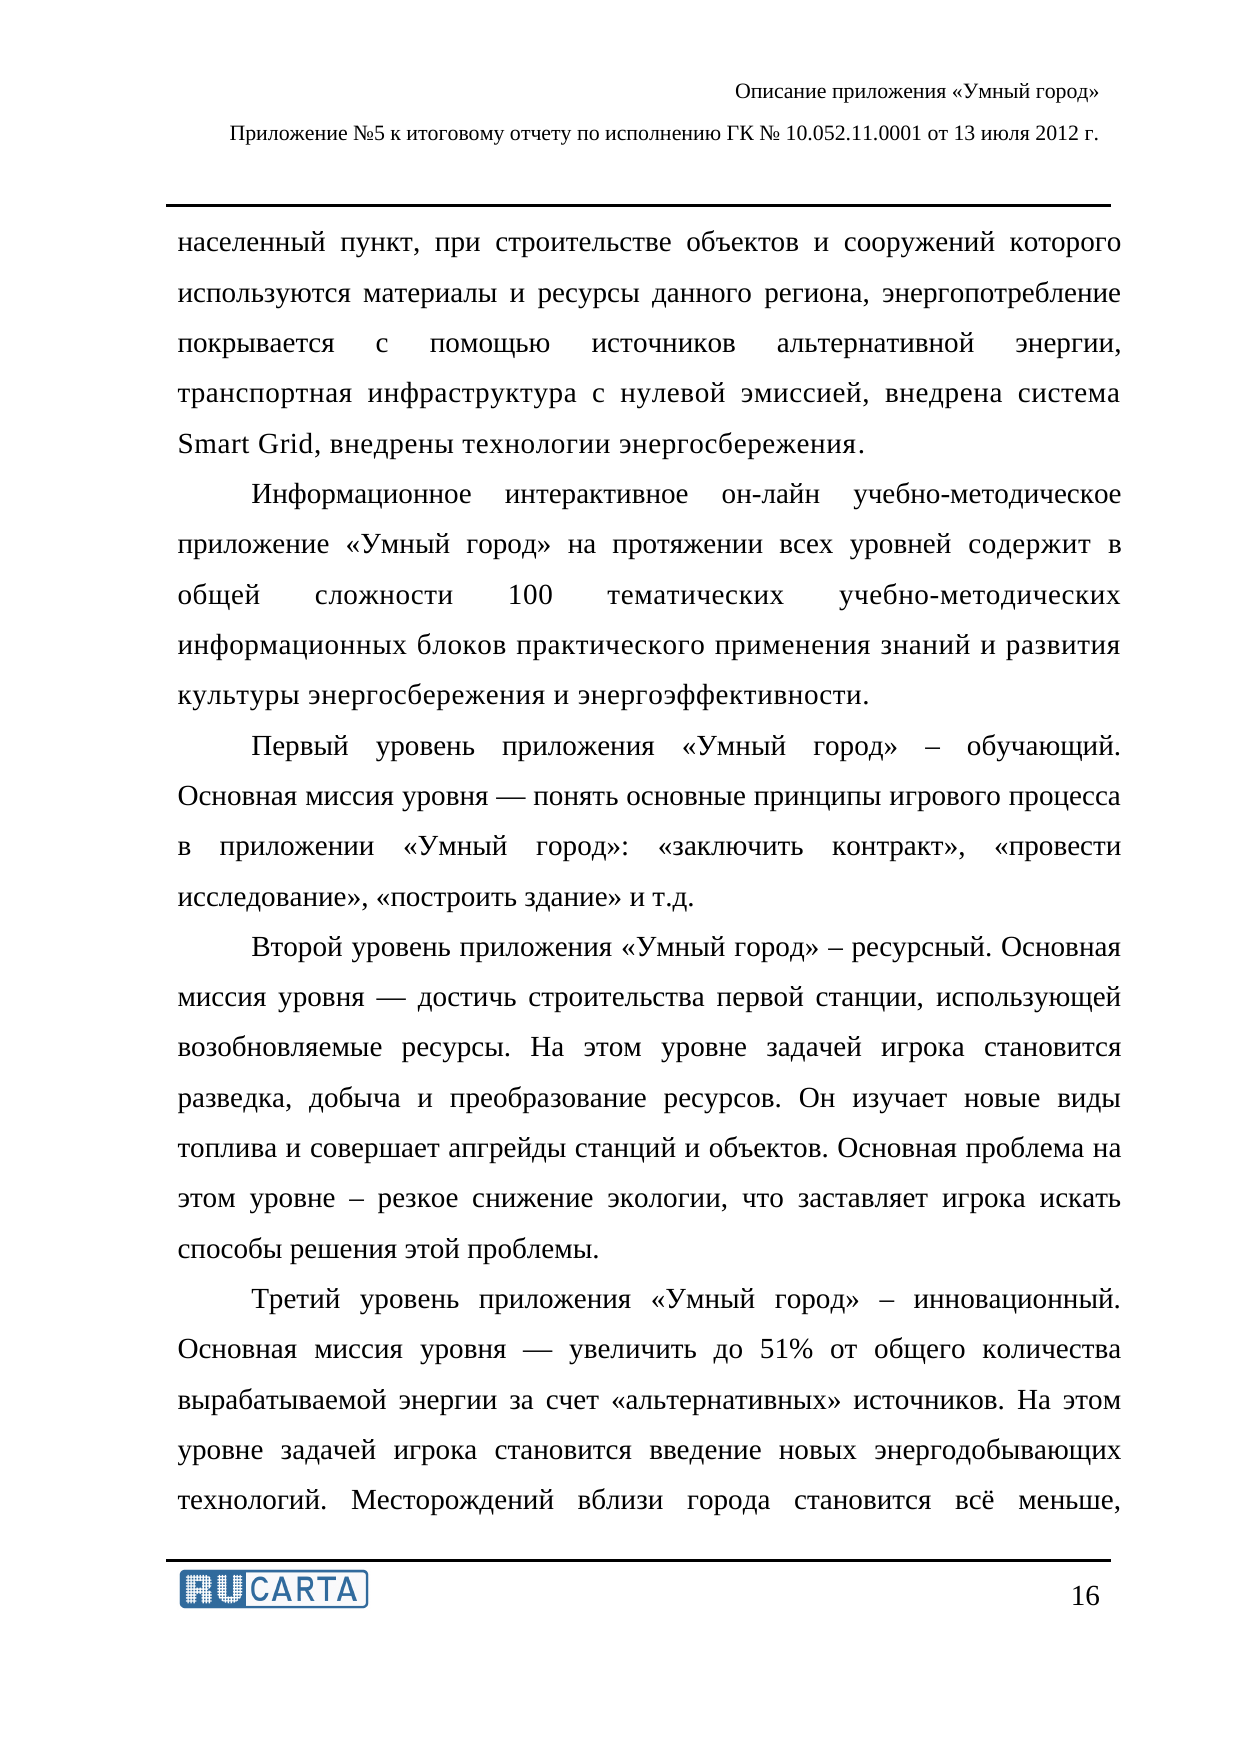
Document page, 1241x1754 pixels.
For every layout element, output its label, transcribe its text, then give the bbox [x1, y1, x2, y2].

text Второй уровень приложения «Умный город» – ресурсный. Основная миссия уровня — достичь строительства первой станции, использующей возобновляемые ресурсы. На этом уровне задачей игрока становится разведка, добыча и преобразование ресурсов. Он изучает новые виды топлива и совершает апгрейды станций и объектов. Основная проблема на этом уровне – резкое снижение экологии, что заставляет игрока искать способы решения этой проблемы. [177, 929, 1122, 1264]
text Информационное интерактивное он-лайн учебно-методическое приложение «Умный город» на протяжении всех уровней содержит в общей сложности 100 тематических учебно-методических информационных блоков практического применения знаний и развития культуры энергосбережения и энергоэффективности. [177, 476, 1122, 711]
picture [177, 1567, 371, 1610]
text Первый уровень приложения «Умный город» – обучающий. Основная миссия уровня — понять основные принципы игрового процесса в приложении «Умный город»: «заключить контракт», «провести исследование», «построить здание» и т.д. [177, 728, 1122, 912]
